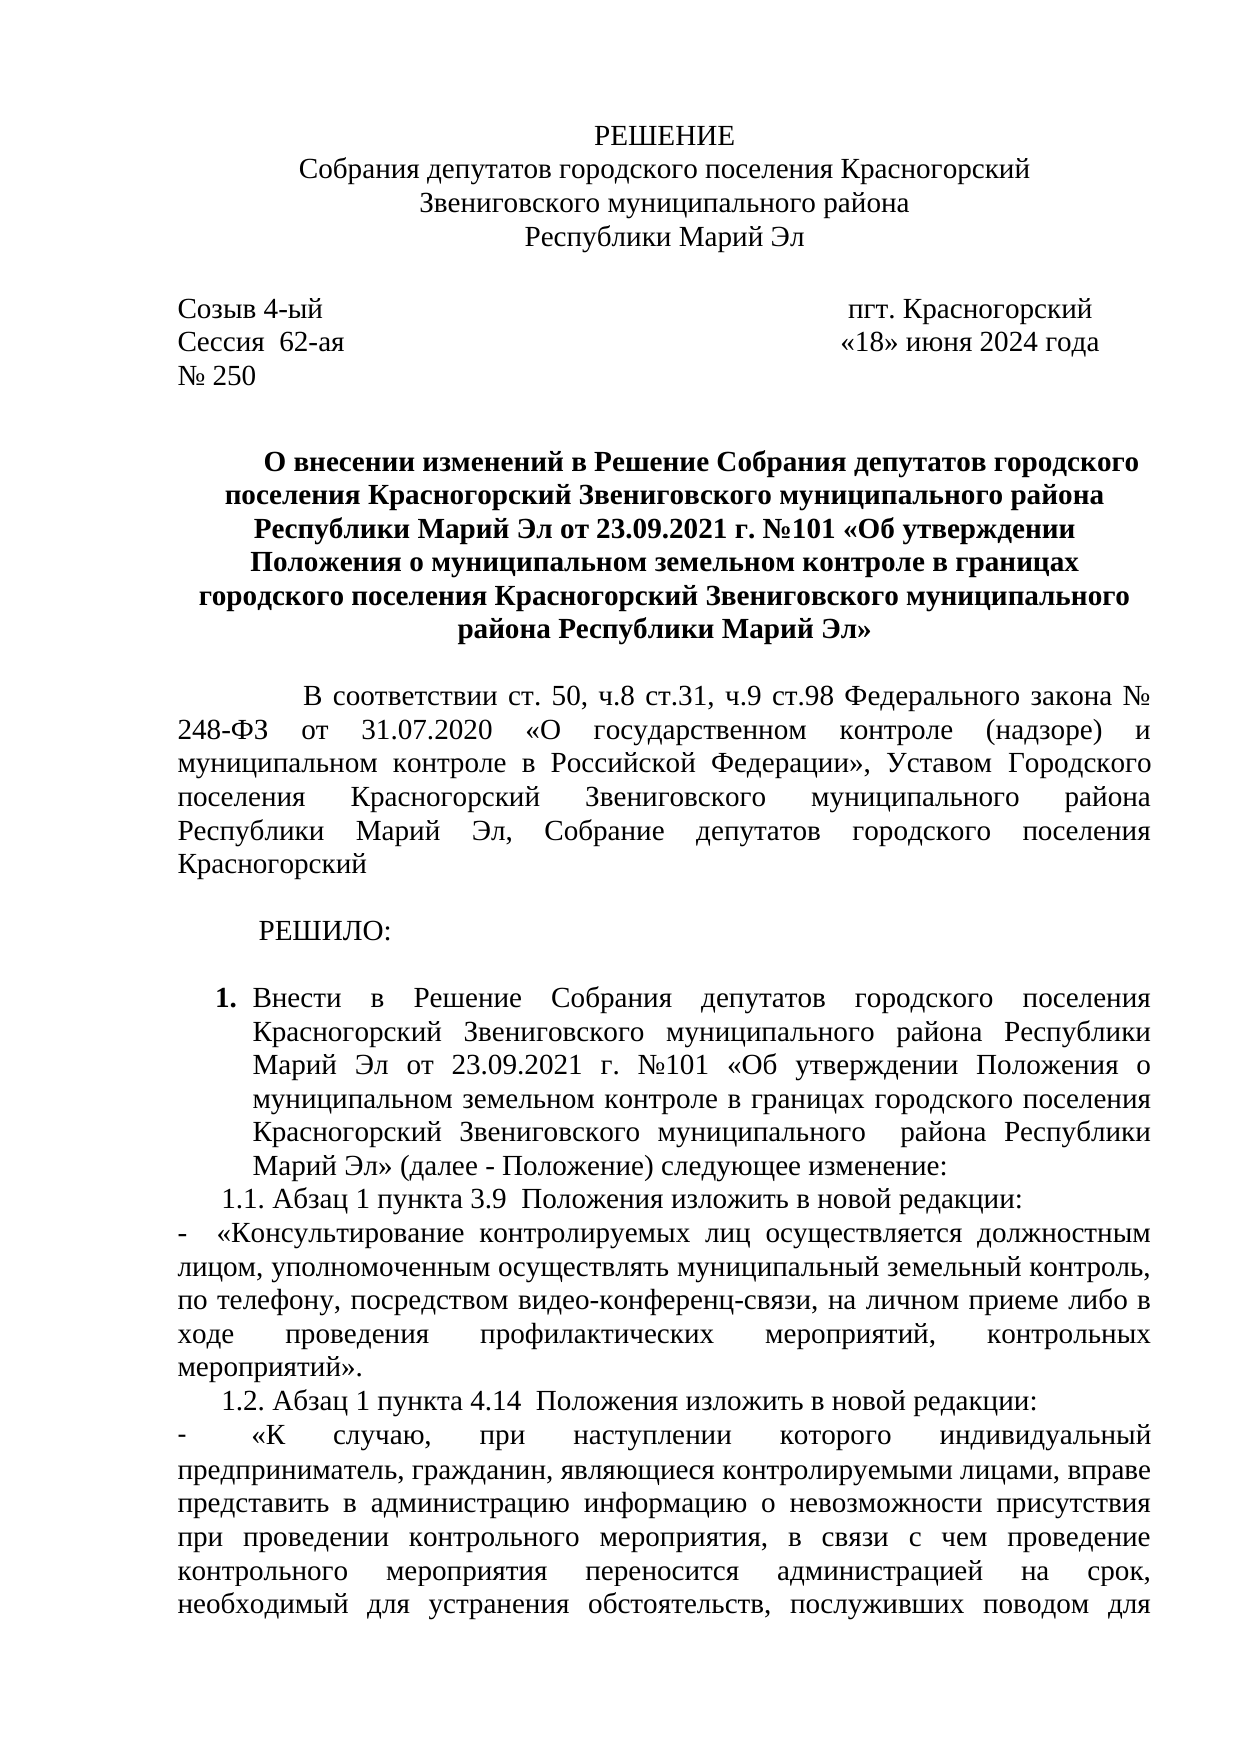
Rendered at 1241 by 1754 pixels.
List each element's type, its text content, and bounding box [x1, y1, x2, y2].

text Созыв 4-ый пгт. Красногорский [177, 291, 1152, 324]
text РЕШЕНИЕ [177, 118, 1152, 152]
text О внесении изменений в Решение Собрания депутатов городского поселения Красногорский Звениговского муниципального района Республики Марий Эл от 23.09.2021 г. №101 «Об утверждении Положения о муниципальном земельном контроле в границах городского поселения Красногорский Звениговского муниципального района Республики Марий Эл» [177, 444, 1152, 645]
text 1.2. Абзац 1 пункта 4.14 Положения изложить в новой редакции: [177, 1383, 1152, 1416]
text Республики Марий Эл [177, 219, 1152, 252]
text В соответствии ст. 50, ч.8 ст.31, ч.9 ст.98 Федерального закона № 248-ФЗ от 31.07.2020 «О государственном контроле (надзоре) и муниципальном контроле в Российской Федерации», Уставом Городского поселения Красногорский Звениговского муниципального района Республики Марий Эл, Собрание депутатов городского поселения Красногорский [177, 678, 1152, 880]
text Звениговского муниципального района [177, 185, 1152, 219]
list «К случаю, при наступлении которого индивидуальный предприниматель, гражданин, являющиеся контролируемыми лицами, вправе представить в администрацию информацию о невозможности присутствия при проведении контрольного мероприятия, в связи с чем проведение контрольного мероприятия переносится администрацией на срок, необходимый для устранения обстоятельств, послуживших поводом для данного обращения индивидуального предпринимателя, гражданина в администрацию, относится соблюдение одновременно следующих условий:». [177, 1416, 1152, 1452]
list Внести в Решение Собрания депутатов городского поселения Красногорский Звениговского муниципального района Республики Марий Эл от 23.09.2021 г. №101 «Об утверждении Положения о муниципальном земельном контроле в границах городского поселения Красногорский Звениговского муниципального района Республики Марий Эл» (далее - Положение) следующее изменение: [215, 980, 1152, 1182]
text Собрания депутатов городского поселения Красногорский [177, 152, 1152, 185]
text № 250 [177, 358, 1152, 391]
text 1.1. Абзац 1 пункта 3.9 Положения изложить в новой редакции: [177, 1182, 1152, 1215]
text РЕШИЛО: [177, 913, 1152, 947]
text Сессия 62-ая «18» июня 2024 года [177, 324, 1152, 358]
text - «Консультирование контролируемых лиц осуществляется должностным лицом, уполномоченным осуществлять муниципальный земельный контроль, по телефону, посредством видео-конференц-связи, на личном приеме либо в ходе проведения профилактических мероприятий, контрольных мероприятий». [177, 1215, 1152, 1383]
